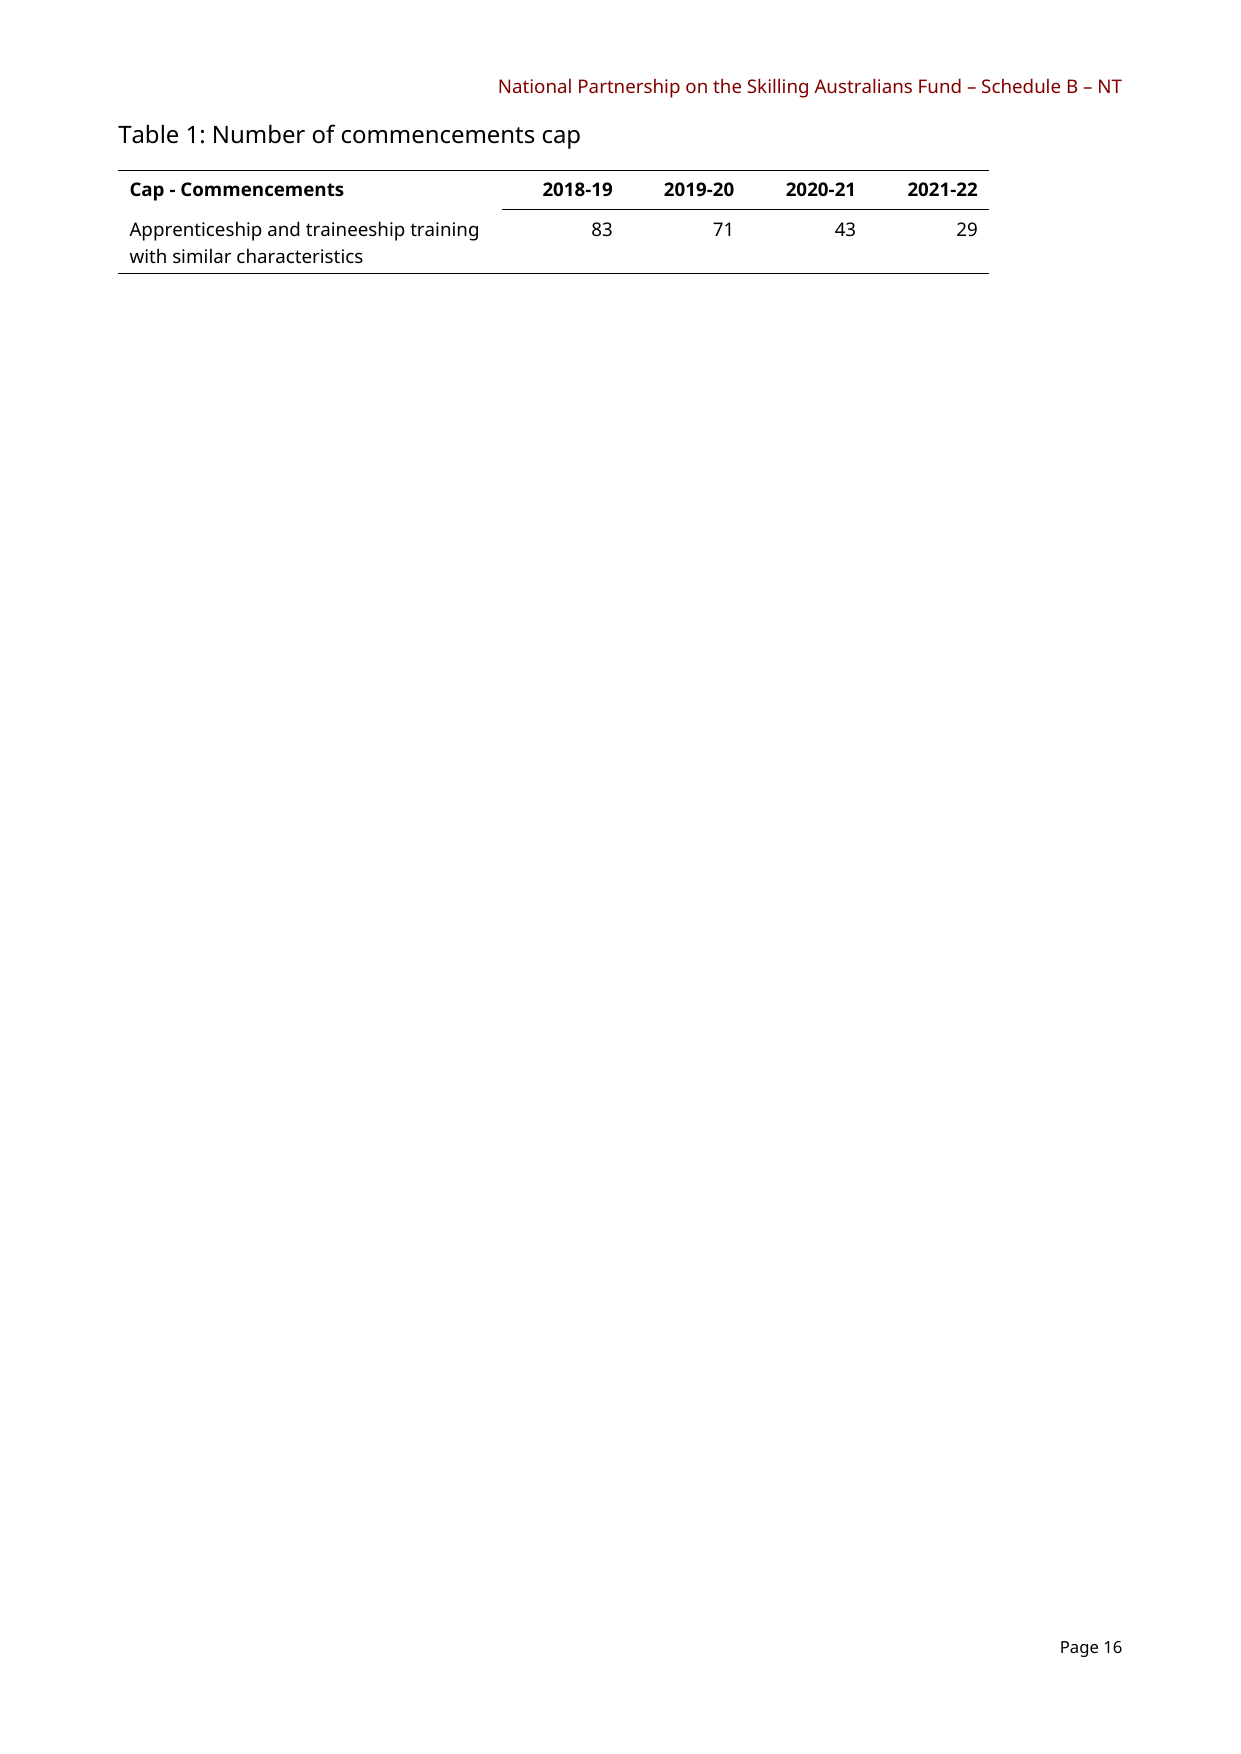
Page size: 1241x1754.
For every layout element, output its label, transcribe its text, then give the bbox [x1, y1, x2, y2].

text Table 1: Number of commencements cap [118, 118, 1122, 151]
table_cell Apprenticeship and traineeship training with similar characteristics [118, 209, 502, 273]
table_cell 71 [624, 210, 745, 273]
table_header 2020-21 [745, 171, 867, 209]
table_header 2018-19 [502, 171, 624, 209]
table_header 2021-22 [867, 171, 989, 209]
table_header Cap - Commencements [118, 171, 502, 209]
table_cell 43 [745, 210, 867, 273]
table_header 2019-20 [624, 171, 745, 209]
table_cell 83 [502, 210, 624, 273]
table_cell 29 [867, 210, 989, 273]
